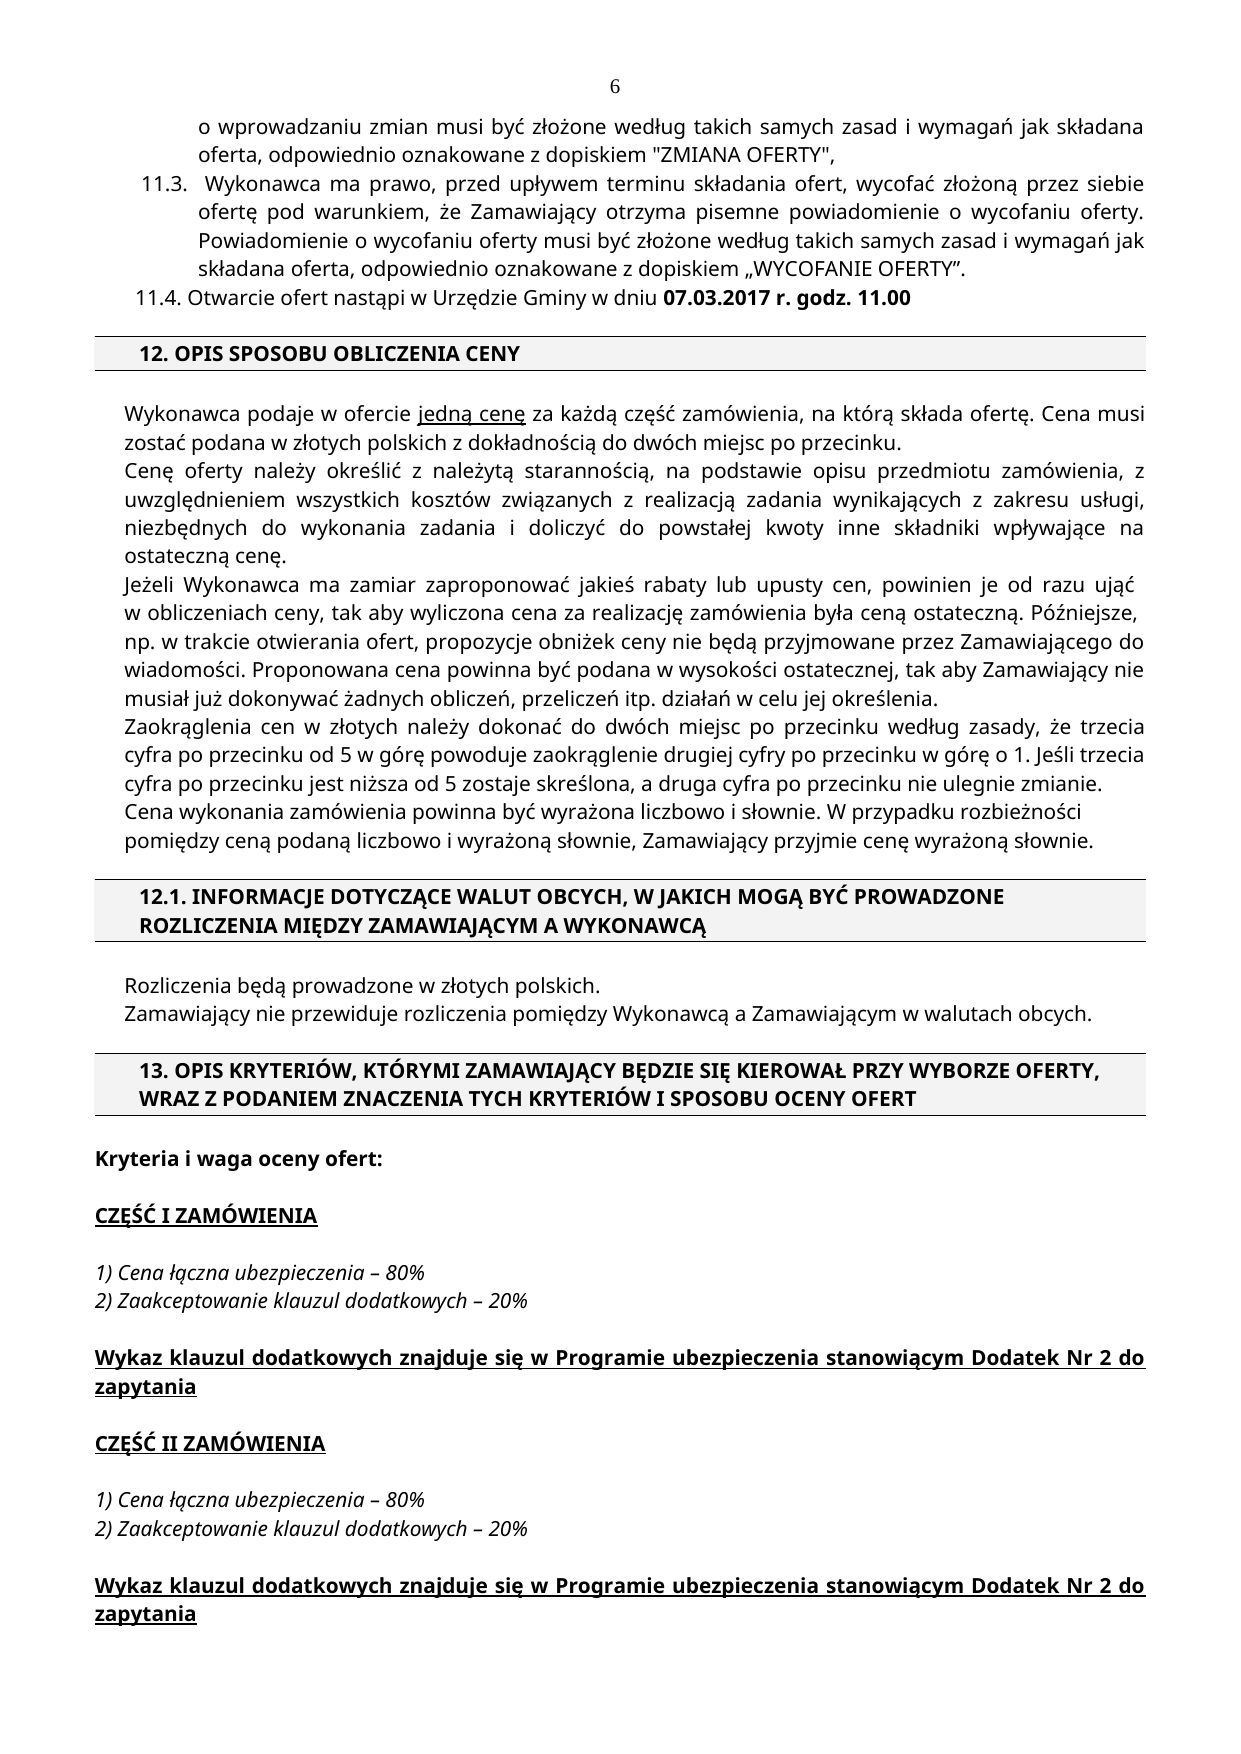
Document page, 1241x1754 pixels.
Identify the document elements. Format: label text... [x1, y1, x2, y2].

text Jeżeli Wykonawca ma zamiar zaproponować jakieś rabaty lub upusty cen, powinien je od razu ująć w obliczeniach ceny, tak aby wyliczona cena za realizację zamówienia była ceną ostateczną. Późniejsze, np. w trakcie otwierania ofert, propozycje obniżek ceny nie będą przyjmowane przez Zamawiającego do wiadomości. Proponowana cena powinna być podana w wysokości ostatecznej, tak aby Zamawiający nie musiał już dokonywać żadnych obliczeń, przeliczeń itp. działań w celu jej określenia. [124, 570, 1146, 712]
text Cenę oferty należy określić z należytą starannością, na podstawie opisu przedmiotu zamówienia, z uwzględnieniem wszystkich kosztów związanych z realizacją zadania wynikających z zakresu usługi, niezbędnych do wykonania zadania i doliczyć do powstałej kwoty inne składniki wpływające na ostateczną cenę. [124, 456, 1146, 570]
text 11.3. Wykonawca ma prawo, przed upływem terminu składania ofert, wycofać złożoną przez siebie ofertę pod warunkiem, że Zamawiający otrzyma pisemne powiadomienie o wycofaniu oferty. Powiadomienie o wycofaniu oferty musi być złożone według takich samych zasad i wymagań jak składana oferta, odpowiednio oznakowane z dopiskiem „WYCOFANIE OFERTY”. [124, 169, 1146, 283]
text Wykaz klauzul dodatkowych znajduje się w Programie ubezpieczenia stanowiącym Dodatek Nr 2 do zapytania [94, 1596, 1146, 1628]
text 2) Zaakceptowanie klauzul dodatkowych – 20% [94, 1514, 1146, 1542]
subtitle 12. OPIS SPOSOBU OBLICZENIA CENY [94, 337, 1146, 371]
text Rozliczenia będą prowadzone w złotych polskich. [124, 971, 1146, 999]
text Wykaz klauzul dodatkowych znajduje się w Programie ubezpieczenia stanowiącym Dodatek Nr 2 do zapytania [94, 1571, 1146, 1595]
text Cena wykonania zamówienia powinna być wyrażona liczbowo i słownie. W przypadku rozbieżności pomiędzy ceną podaną liczbowo i wyrażoną słownie, Zamawiający przyjmie cenę wyrażoną słownie. [124, 797, 1146, 854]
text Wykaz klauzul dodatkowych znajduje się w Programie ubezpieczenia stanowiącym Dodatek Nr 2 do zapytania [94, 1343, 1146, 1368]
text 1) Cena łączna ubezpieczenia – 80% [94, 1258, 1146, 1287]
subtitle 13. OPIS KRYTERIÓW, KTÓRYMI ZAMAWIAJĄCY BĘDZIE SIĘ KIEROWAŁ PRZY WYBORZE OFERTY, WRAZ Z PODANIEM ZNACZENIA TYCH KRYTERIÓW I SPOSOBU OCENY OFERT [94, 1054, 1146, 1116]
text 1) Cena łączna ubezpieczenia – 80% [94, 1486, 1146, 1514]
text CZĘŚĆ II ZAMÓWIENIA [94, 1429, 1146, 1457]
text Wykaz klauzul dodatkowych znajduje się w Programie ubezpieczenia stanowiącym Dodatek Nr 2 do zapytania [94, 1369, 1146, 1400]
text Zamawiający nie przewiduje rozliczenia pomiędzy Wykonawcą a Zamawiającym w walutach obcych. [124, 999, 1146, 1028]
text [139, 112, 1146, 169]
text 11.4. Otwarcie ofert nastąpi w Urzędzie Gminy w dniu 07.03.2017 r. godz. 11.00 [124, 283, 1146, 311]
text Zaokrąglenia cen w złotych należy dokonać do dwóch miejsc po przecinku według zasady, że trzecia cyfra po przecinku od 5 w górę powoduje zaokrąglenie drugiej cyfry po przecinku w górę o 1. Jeśli trzecia cyfra po przecinku jest niższa od 5 zostaje skreślona, a druga cyfra po przecinku nie ulegnie zmianie. [124, 712, 1146, 797]
text CZĘŚĆ I ZAMÓWIENIA [94, 1201, 1146, 1230]
subtitle 12.1. INFORMACJE DOTYCZĄCE WALUT OBCYCH, W JAKICH MOGĄ BYĆ PROWADZONE ROZLICZENIA MIĘDZY ZAMAWIAJĄCYM A WYKONAWCĄ [94, 880, 1146, 942]
text Wykonawca podaje w ofercie jedną cenę za każdą część zamówienia, na którą składa ofertę. Cena musi zostać podana w złotych polskich z dokładnością do dwóch miejsc po przecinku. [124, 399, 1146, 456]
text Kryteria i waga oceny ofert: [94, 1144, 1146, 1173]
text 2) Zaakceptowanie klauzul dodatkowych – 20% [94, 1287, 1146, 1315]
